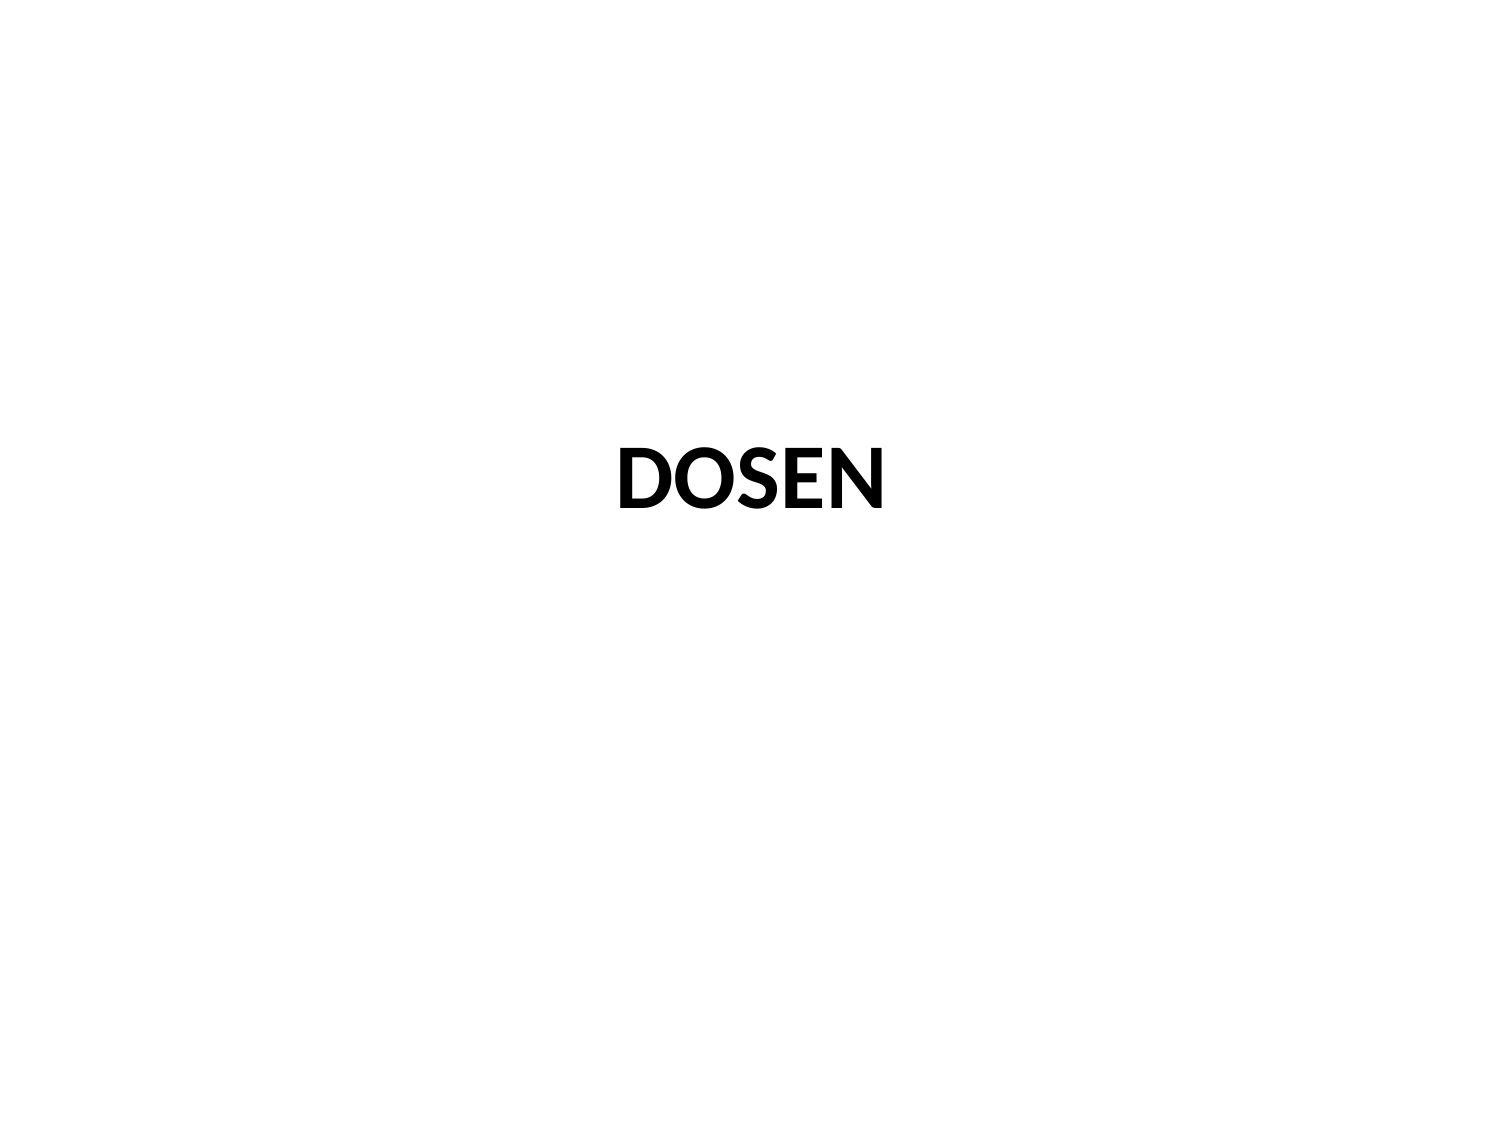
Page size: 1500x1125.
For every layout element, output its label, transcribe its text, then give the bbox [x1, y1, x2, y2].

text DOSEN [607, 431, 895, 531]
